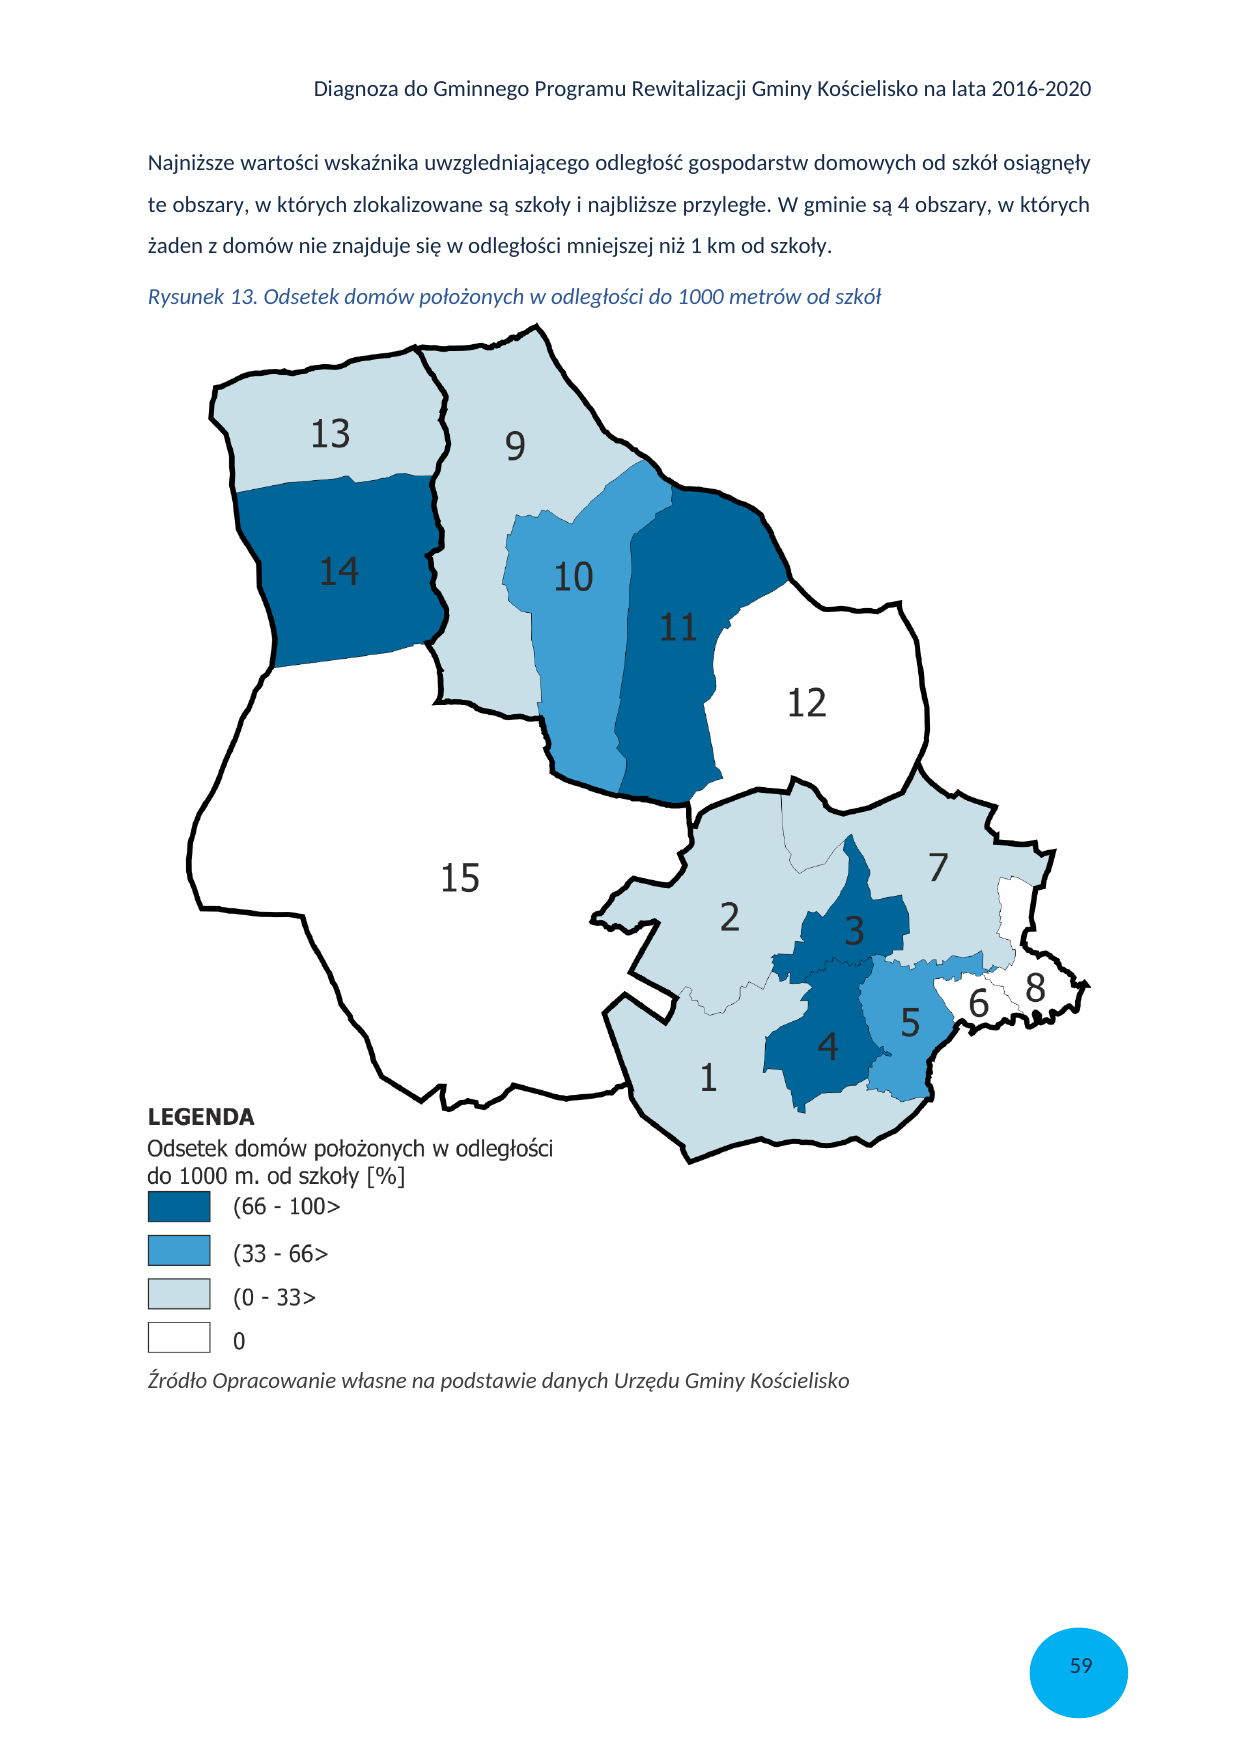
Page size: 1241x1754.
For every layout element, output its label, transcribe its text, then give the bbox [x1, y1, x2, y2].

picture [147, 322, 1092, 1353]
text Rysunek 13. Odsetek domów położonych w odległości do 1000 metrów od szkół [148, 282, 1092, 310]
text Źródło Opracowanie własne na podstawie danych Urzędu Gminy Kościelisko [148, 1353, 1003, 1394]
text Najniższe wartości wskaźnika uwzgledniającego odległość gospodarstw domowych od szkół osiągnęły te obszary, w których zlokalizowane są szkoły i najbliższe przyległe. W gminie są 4 obszary, w których żaden z domów nie znajduje się w odległości mniejszej niż 1 km od szkoły. [148, 148, 1092, 260]
